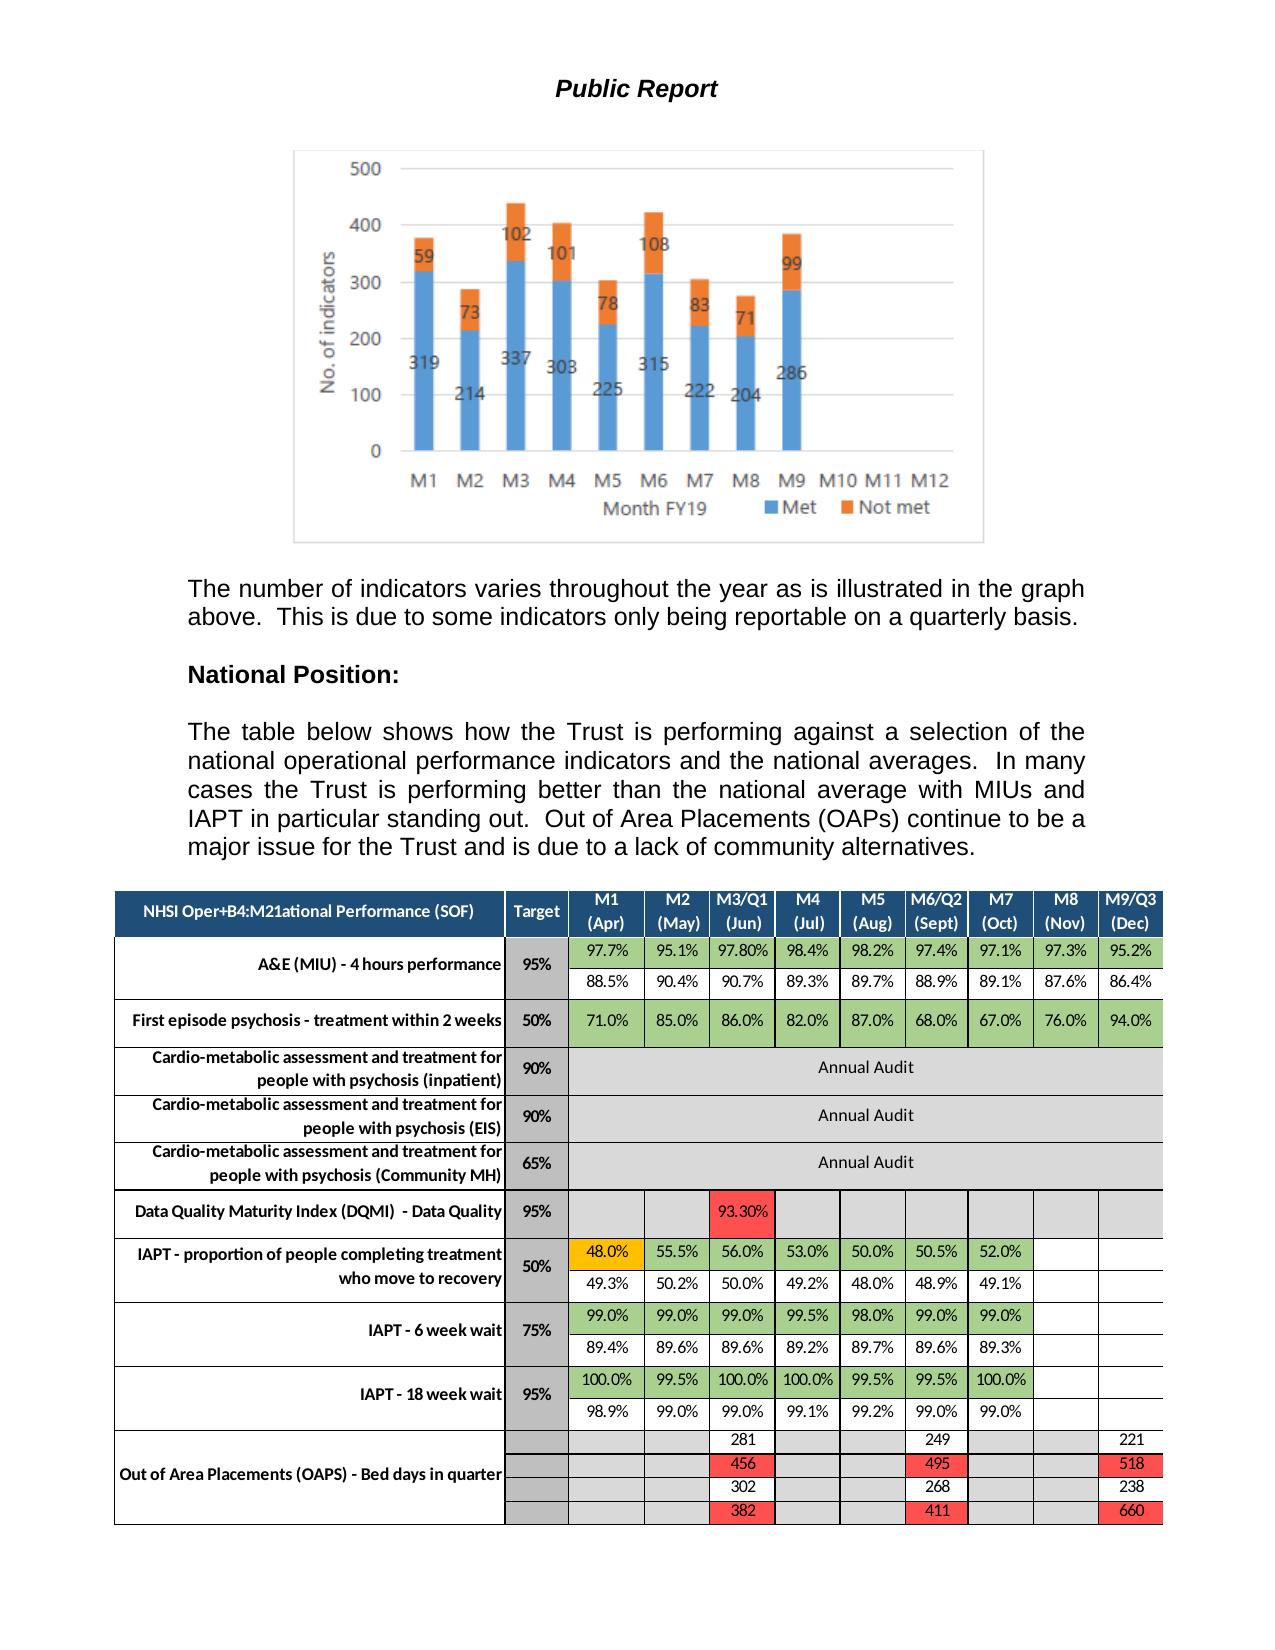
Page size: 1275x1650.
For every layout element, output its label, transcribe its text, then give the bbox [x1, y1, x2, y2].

picture [289, 150, 986, 545]
text The number of indicators varies throughout the year as is illustrated in the graph above. This is due to some indicators only being reportable on a quarterly basis. [187, 573, 1087, 631]
text National Position: [84, 660, 1087, 688]
text The table below shows how the Trust is performing against a selection of the national operational performance indicators and the national averages. In many cases the Trust is performing better than the national average with MIUs and IAPT in particular standing out. Out of Area Placements (OAPs) continue to be a major issue for the Trust and is due to a lack of community alternatives. [187, 717, 1087, 861]
